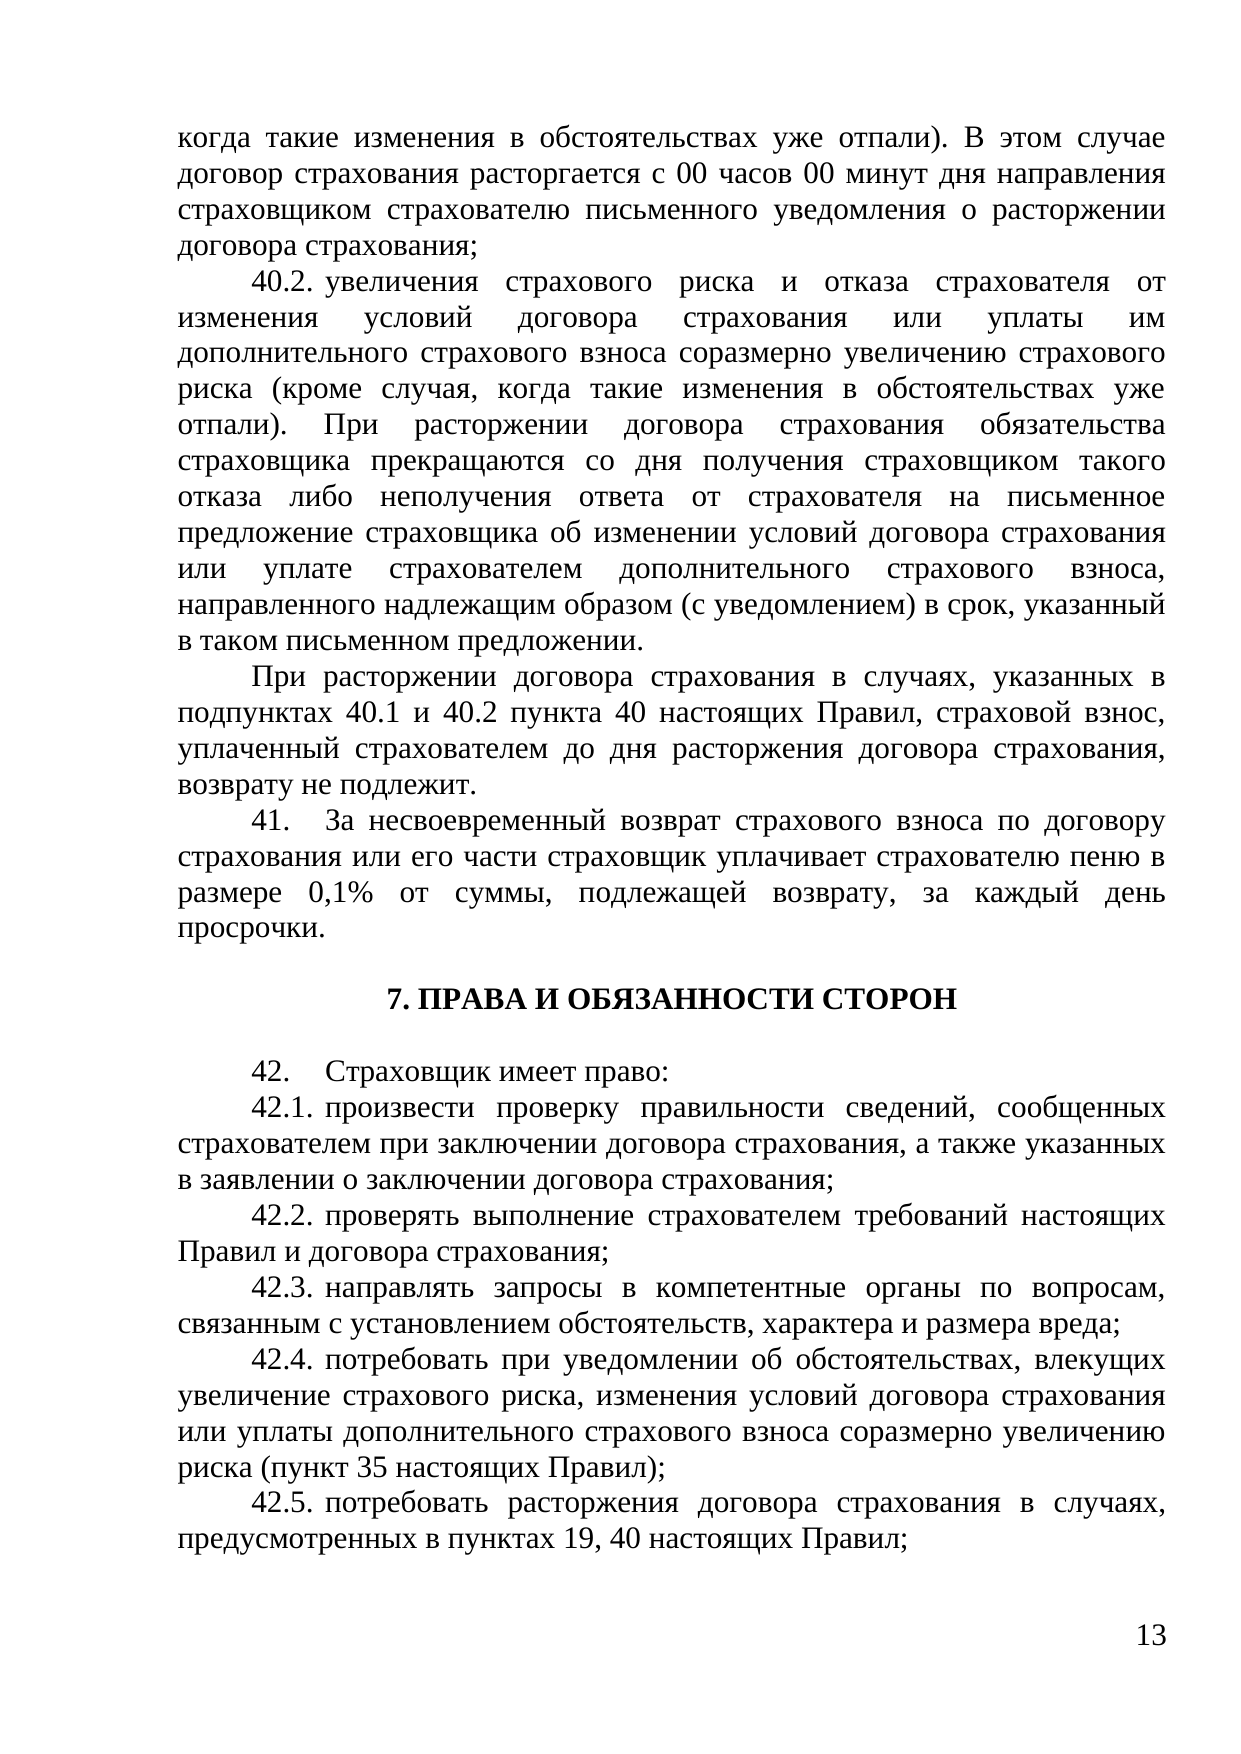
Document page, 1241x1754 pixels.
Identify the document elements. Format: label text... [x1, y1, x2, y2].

list потребовать при уведомлении об обстоятельствах, влекущих увеличение страхового риска, изменения условий договора страхования или уплаты дополнительного страхового взноса соразмерно увеличению риска (пункт 35 настоящих Правил); [177, 1340, 1167, 1484]
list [177, 118, 1167, 262]
list 7. ПРАВА И ОБЯЗАННОСТИ СТОРОН [177, 981, 1167, 1017]
list проверять выполнение страхователем требований настоящих Правил и договора страхования; [177, 1196, 1167, 1268]
list произвести проверку правильности сведений, сообщенных страхователем при заключении договора страхования, а также указанных в заявлении о заключении договора страхования; [177, 1088, 1167, 1196]
list Страховщик имеет право: [177, 1052, 1167, 1088]
list увеличения страхового риска и отказа страхователя от изменения условий договора страхования или уплаты им дополнительного страхового взноса соразмерно увеличению страхового риска (кроме случая, когда такие изменения в обстоятельствах уже отпали). При расторжении договора страхования обязательства страховщика прекращаются со дня получения страховщиком такого отказа либо неполучения ответа от страхователя на письменное предложение страховщика об изменении условий договора страхования или уплате страхователем дополнительного страхового взноса, направленного надлежащим образом (с уведомлением) в срок, указанный в таком письменном предложении. [177, 262, 1167, 657]
list направлять запросы в компетентные органы по вопросам, связанным с установлением обстоятельств, характера и размера вреда; [177, 1268, 1167, 1340]
list потребовать расторжения договора страхования в случаях, предусмотренных в пунктах 19, 40 настоящих Правил; [177, 1484, 1167, 1556]
list За несвоевременный возврат страхового взноса по договору страхования или его части страховщик уплачивает страхователю пеню в размере 0,1% от суммы, подлежащей возврату, за каждый день просрочки. [177, 801, 1167, 945]
list При расторжении договора страхования в случаях, указанных в подпунктах 40.1 и 40.2 пункта 40 настоящих Правил, страховой взнос, уплаченный страхователем до дня расторжения договора страхования, возврату не подлежит. [177, 657, 1167, 801]
